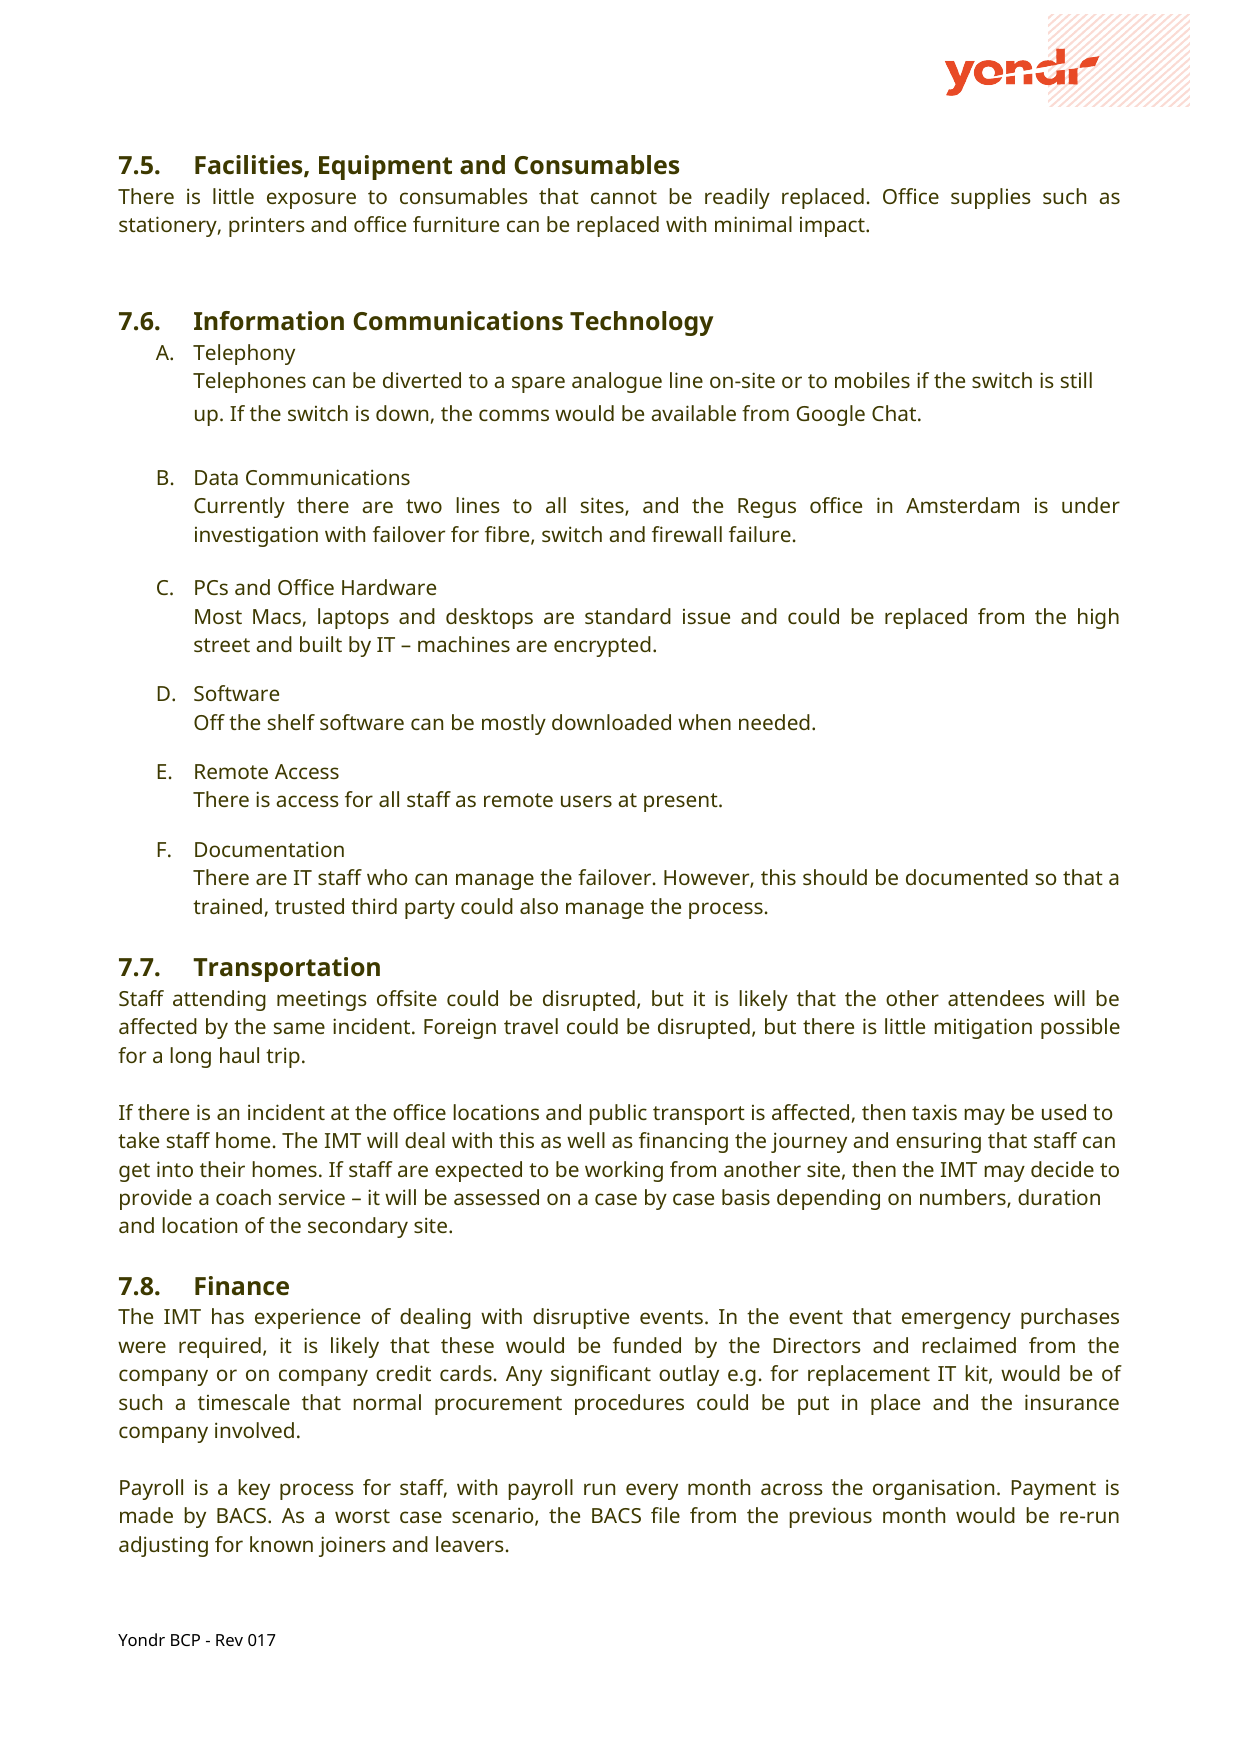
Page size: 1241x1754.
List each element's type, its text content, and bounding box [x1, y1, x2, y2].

text Telephones can be diverted to a spare analogue line on-site or to mobiles if the switch is still up. If the switch is down, the comms would be available from Google Chat. [193, 367, 1122, 428]
subtitle Information Communications Technology [118, 304, 1122, 338]
text Payroll is a key process for staff, with payroll run every month across the organisation. Payment is made by BACS. As a worst case scenario, the BACS file from the previous month would be re-run adjusting for known joiners and leavers. [118, 1473, 1122, 1558]
text Currently there are two lines to all sites, and the Regus office in Amsterdam is under investigation with failover for fibre, switch and firewall failure. [193, 491, 1122, 548]
list Data Communications [156, 463, 1122, 491]
list Telephony [156, 338, 1122, 367]
list Remote Access [156, 757, 1122, 786]
list Documentation [156, 835, 1122, 863]
text The IMT has experience of dealing with disruptive events. In the event that emergency purchases were required, it is likely that these would be funded by the Directors and reclaimed from the company or on company credit cards. Any significant outlay e.g. for replacement IT kit, would be of such a timescale that normal procurement procedures could be put in place and the insurance company involved. [118, 1302, 1122, 1445]
list PCs and Office Hardware [156, 573, 1122, 602]
subtitle Transportation [118, 950, 1122, 984]
text Most Macs, laptops and desktops are standard issue and could be replaced from the high street and built by IT – machines are encrypted. [193, 602, 1122, 659]
text If there is an incident at the office locations and public transport is affected, then taxis may be used to take staff home. The IMT will deal with this as well as financing the journey and ensuring that staff can get into their homes. If staff are expected to be working from another site, then the IMT may decide to provide a coach service – it will be assessed on a case by case basis depending on numbers, duration and location of the secondary site. [118, 1098, 1122, 1240]
list Software [156, 679, 1122, 708]
subtitle Finance [118, 1268, 1122, 1302]
picture [914, 0, 1190, 114]
text There is access for all staff as remote users at present. [193, 786, 1122, 814]
text Staff attending meetings offsite could be disrupted, but it is likely that the other attendees will be affected by the same incident. Foreign travel could be disrupted, but there is little mitigation possible for a long haul trip. [118, 984, 1122, 1069]
text There are IT staff who can manage the failover. However, this should be documented so that a trained, trusted third party could also manage the process. [193, 863, 1122, 920]
text Off the shelf software can be mostly downloaded when needed. [193, 708, 1122, 736]
text There is little exposure to consumables that cannot be readily replaced. Office supplies such as stationery, printers and office furniture can be replaced with minimal impact. [118, 182, 1122, 239]
subtitle Facilities, Equipment and Consumables [118, 148, 1122, 182]
